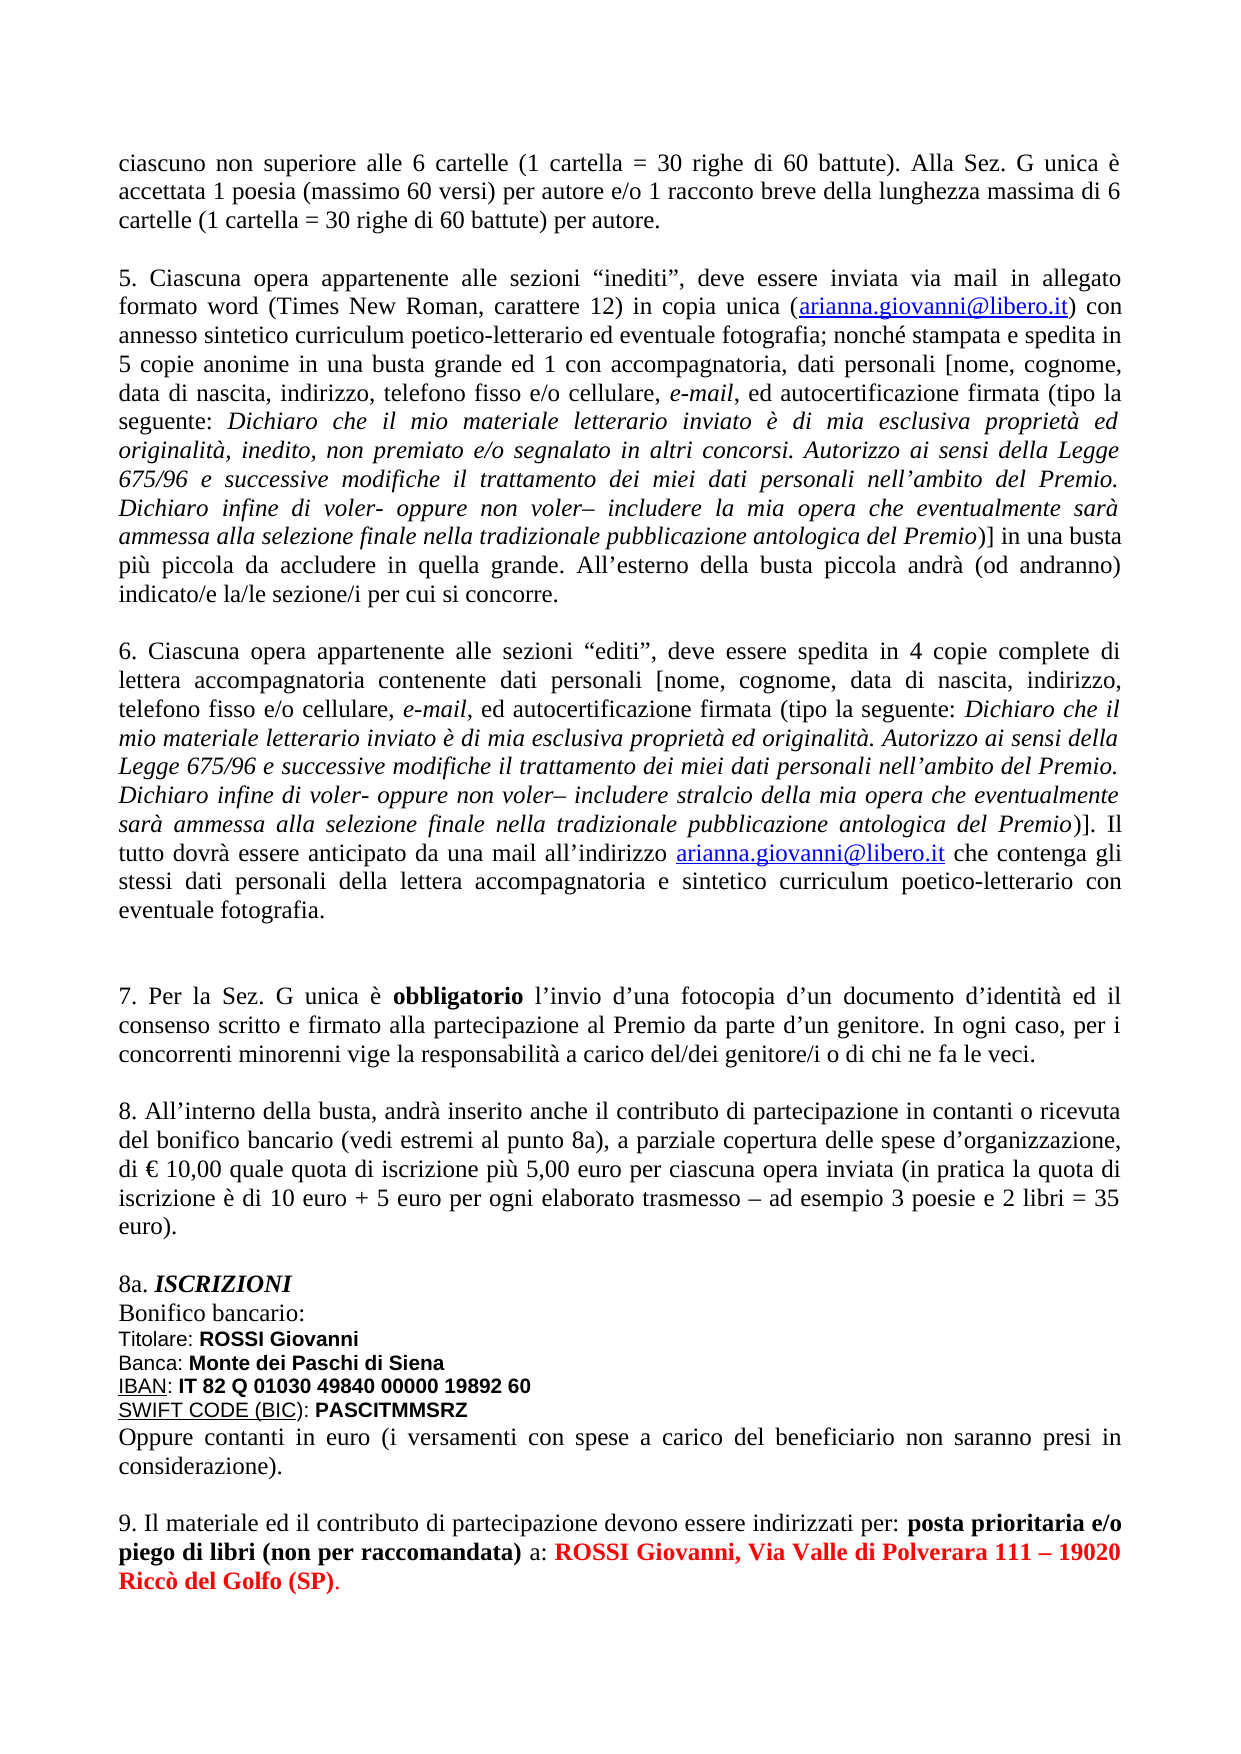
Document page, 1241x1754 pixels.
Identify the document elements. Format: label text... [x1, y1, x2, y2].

text SWIFT CODE (BIC): PASCITMMSRZ [118, 1398, 1122, 1422]
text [118, 148, 1122, 234]
text 8. All’interno della busta, andrà inserito anche il contributo di partecipazione in contanti o ricevuta del bonifico bancario (vedi estremi al punto 8a), a parziale copertura delle spese d’organizzazione, di € 10,00 quale quota di iscrizione più 5,00 euro per ciascuna opera inviata (in pratica la quota di iscrizione è di 10 euro + 5 euro per ogni elaborato trasmesso – ad esempio 3 poesie e 2 libri = 35 euro). [118, 1096, 1122, 1240]
text Titolare: ROSSI Giovanni [118, 1326, 1122, 1350]
text Banca: Monte dei Paschi di Siena [118, 1350, 1122, 1374]
text 6. Ciascuna opera appartenente alle sezioni “editi”, deve essere spedita in 4 copie complete di lettera accompagnatoria contenente dati personali [nome, cognome, data di nascita, indirizzo, telefono fisso e/o cellulare, e-mail, ed autocertificazione firmata (tipo la seguente: Dichiaro che il mio materiale letterario inviato è di mia esclusiva proprietà ed originalità. Autorizzo ai sensi della Legge 675/96 e successive modifiche il trattamento dei miei dati personali nell’ambito del Premio. Dichiaro infine di voler- oppure non voler– includere stralcio della mia opera che eventualmente sarà ammessa alla selezione finale nella tradizionale pubblicazione antologica del Premio)]. Il tutto dovrà essere anticipato da una mail all’indirizzo arianna.giovanni@libero.it che contenga gli stessi dati personali della lettera accompagnatoria e sintetico curriculum poetico-letterario con eventuale fotografia. [118, 636, 1122, 924]
text Bonifico bancario: [118, 1298, 1122, 1326]
text 9. Il materiale ed il contributo di partecipazione devono essere indirizzati per: posta prioritaria e/o piego di libri (non per raccomandata) a: ROSSI Giovanni, Via Valle di Polverara 111 – 19020 Riccò del Golfo (SP). [118, 1508, 1122, 1595]
text 8a. ISCRIZIONI [118, 1269, 1122, 1298]
text 7. Per la Sez. G unica è obbligatorio l’invio d’una fotocopia d’un documento d’identità ed il consenso scritto e firmato alla partecipazione al Premio da parte d’un genitore. In ogni caso, per i concorrenti minorenni vige la responsabilità a carico del/dei genitore/i o di chi ne fa le veci. [118, 981, 1122, 1068]
text Oppure contanti in euro (i versamenti con spese a carico del beneficiario non saranno presi in considerazione). [118, 1422, 1122, 1480]
text 5. Ciascuna opera appartenente alle sezioni “inediti”, deve essere inviata via mail in allegato formato word (Times New Roman, carattere 12) in copia unica (arianna.giovanni@libero.it) con annesso sintetico curriculum poetico-letterario ed eventuale fotografia; nonché stampata e spedita in 5 copie anonime in una busta grande ed 1 con accompagnatoria, dati personali [nome, cognome, data di nascita, indirizzo, telefono fisso e/o cellulare, e-mail, ed autocertificazione firmata (tipo la seguente: Dichiaro che il mio materiale letterario inviato è di mia esclusiva proprietà ed originalità, inedito, non premiato e/o segnalato in altri concorsi. Autorizzo ai sensi della Legge 675/96 e successive modifiche il trattamento dei miei dati personali nell’ambito del Premio. Dichiaro infine di voler- oppure non voler– includere la mia opera che eventualmente sarà ammessa alla selezione finale nella tradizionale pubblicazione antologica del Premio)] in una busta più piccola da accludere in quella grande. All’esterno della busta piccola andrà (od andranno) indicato/e la/le sezione/i per cui si concorre. [118, 263, 1122, 608]
text IBAN: IT 82 Q 01030 49840 00000 19892 60 [118, 1374, 1122, 1398]
